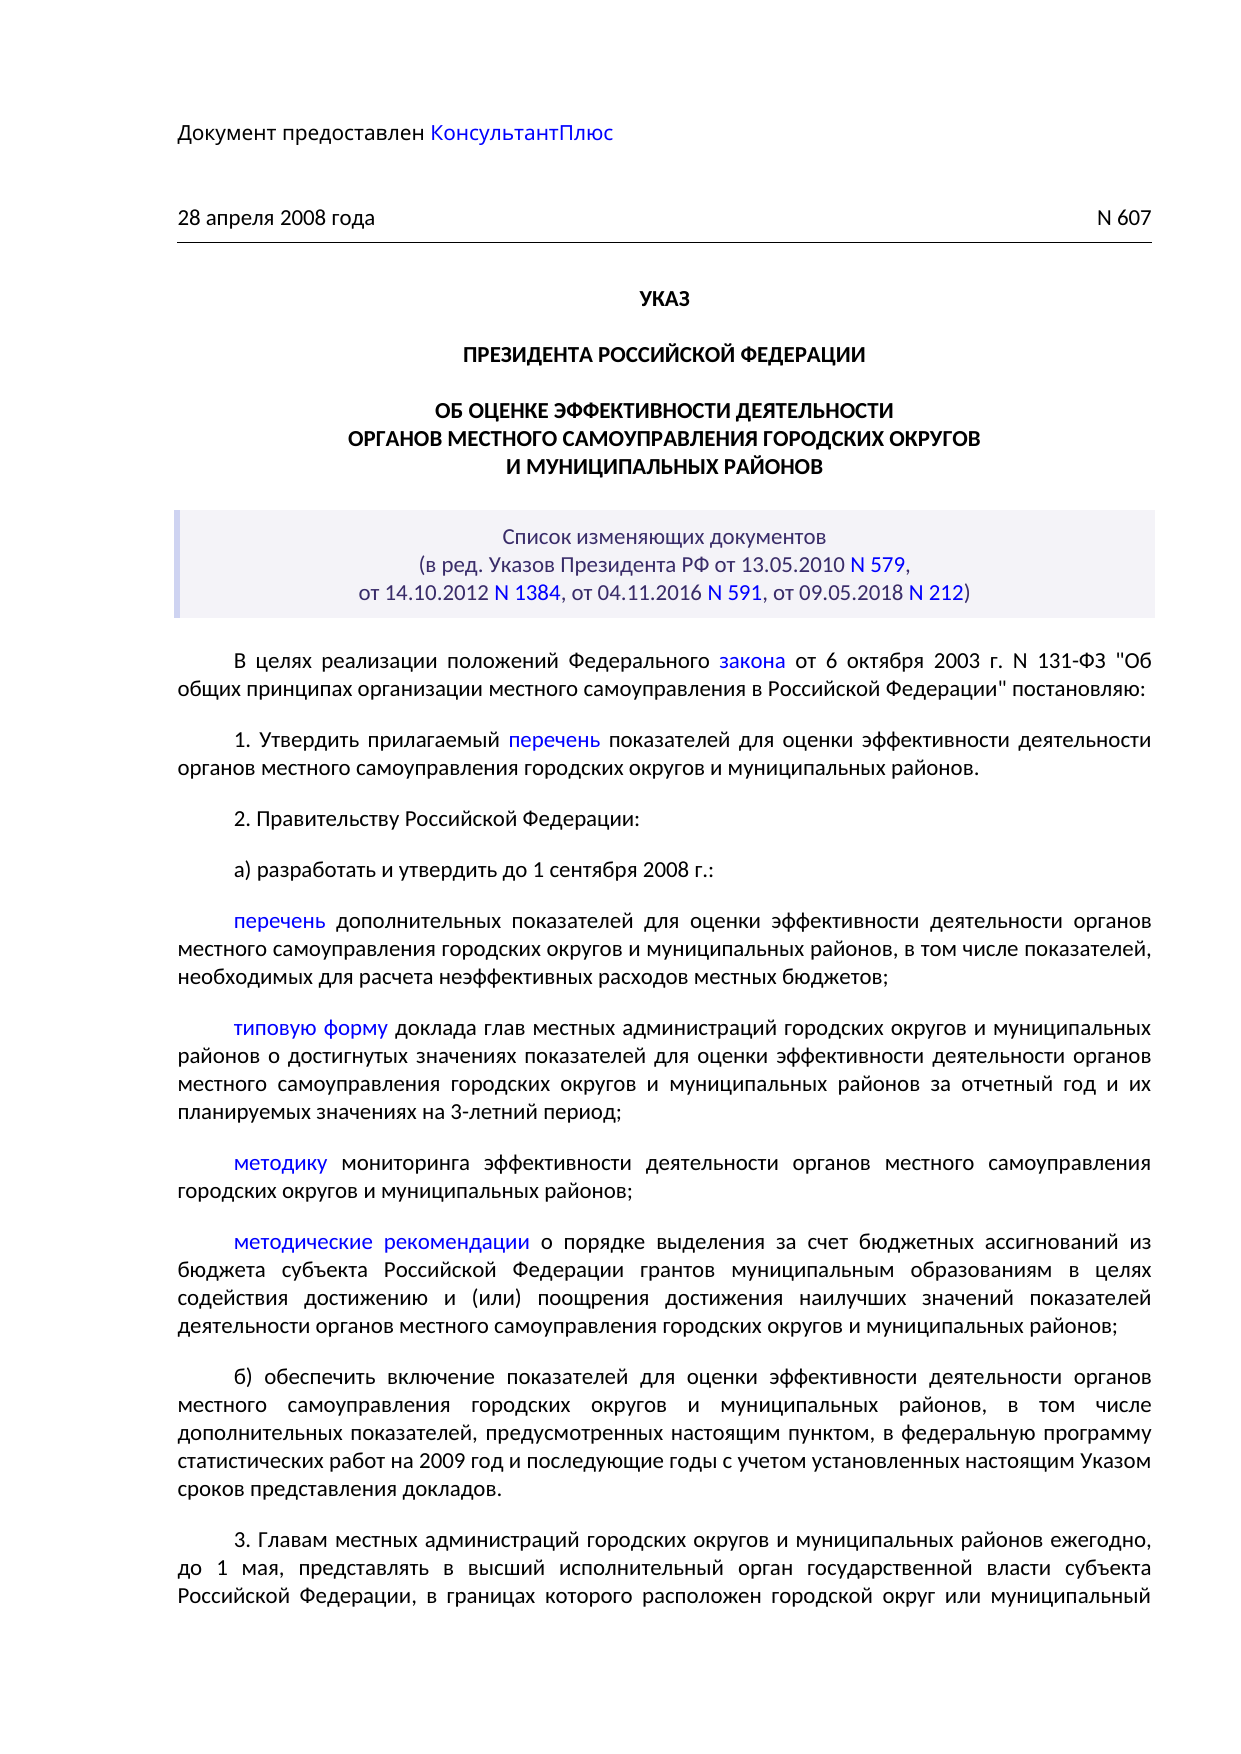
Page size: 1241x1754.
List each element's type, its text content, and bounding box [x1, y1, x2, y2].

table_header 28 апреля 2008 года [177, 203, 664, 231]
text методические рекомендации о порядке выделения за счет бюджетных ассигнований из бюджета субъекта Российской Федерации грантов муниципальным образованиям в целях содействия достижению и (или) поощрения достижения наилучших значений показателей деятельности органов местного самоуправления городских округов и муниципальных районов; [177, 1227, 1152, 1339]
text перечень дополнительных показателей для оценки эффективности деятельности органов местного самоуправления городских округов и муниципальных районов, в том числе показателей, необходимых для расчета неэффективных расходов местных бюджетов; [177, 906, 1152, 990]
table_header Список изменяющих документов (в ред. Указов Президента РФ от 13.05.2010 N 579, от 14.10.2012 N 1384, от 04.11.2016 N 591, от 09.05.2018 N 212) [180, 510, 1149, 618]
title УКАЗ [177, 284, 1152, 312]
text 2. Правительству Российской Федерации: [177, 804, 1152, 832]
text 1. Утвердить прилагаемый перечень показателей для оценки эффективности деятельности органов местного самоуправления городских округов и муниципальных районов. [177, 725, 1152, 781]
text типовую форму доклада глав местных администраций городских округов и муниципальных районов о достигнутых значениях показателей для оценки эффективности деятельности органов местного самоуправления городских округов и муниципальных районов за отчетный год и их планируемых значениях на 3-летний период; [177, 1013, 1152, 1125]
table_header N 607 [664, 203, 1152, 231]
title ПРЕЗИДЕНТА РОССИЙСКОЙ ФЕДЕРАЦИИ [177, 340, 1152, 368]
title Документ предоставлен КонсультантПлюс [177, 118, 1152, 175]
text методику мониторинга эффективности деятельности органов местного самоуправления городских округов и муниципальных районов; [177, 1148, 1152, 1204]
text б) обеспечить включение показателей для оценки эффективности деятельности органов местного самоуправления городских округов и муниципальных районов, в том числе дополнительных показателей, предусмотренных настоящим пунктом, в федеральную программу статистических работ на 2009 год и последующие годы с учетом установленных настоящим Указом сроков представления докладов. [177, 1362, 1152, 1502]
title ОРГАНОВ МЕСТНОГО САМОУПРАВЛЕНИЯ ГОРОДСКИХ ОКРУГОВ [177, 424, 1152, 452]
title ОБ ОЦЕНКЕ ЭФФЕКТИВНОСТИ ДЕЯТЕЛЬНОСТИ [177, 396, 1152, 424]
title И МУНИЦИПАЛЬНЫХ РАЙОНОВ [177, 452, 1152, 480]
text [177, 1525, 1152, 1609]
text а) разработать и утвердить до 1 сентября 2008 г.: [177, 855, 1152, 883]
text В целях реализации положений Федерального закона от 6 октября 2003 г. N 131-ФЗ "Об общих принципах организации местного самоуправления в Российской Федерации" постановляю: [177, 646, 1152, 702]
